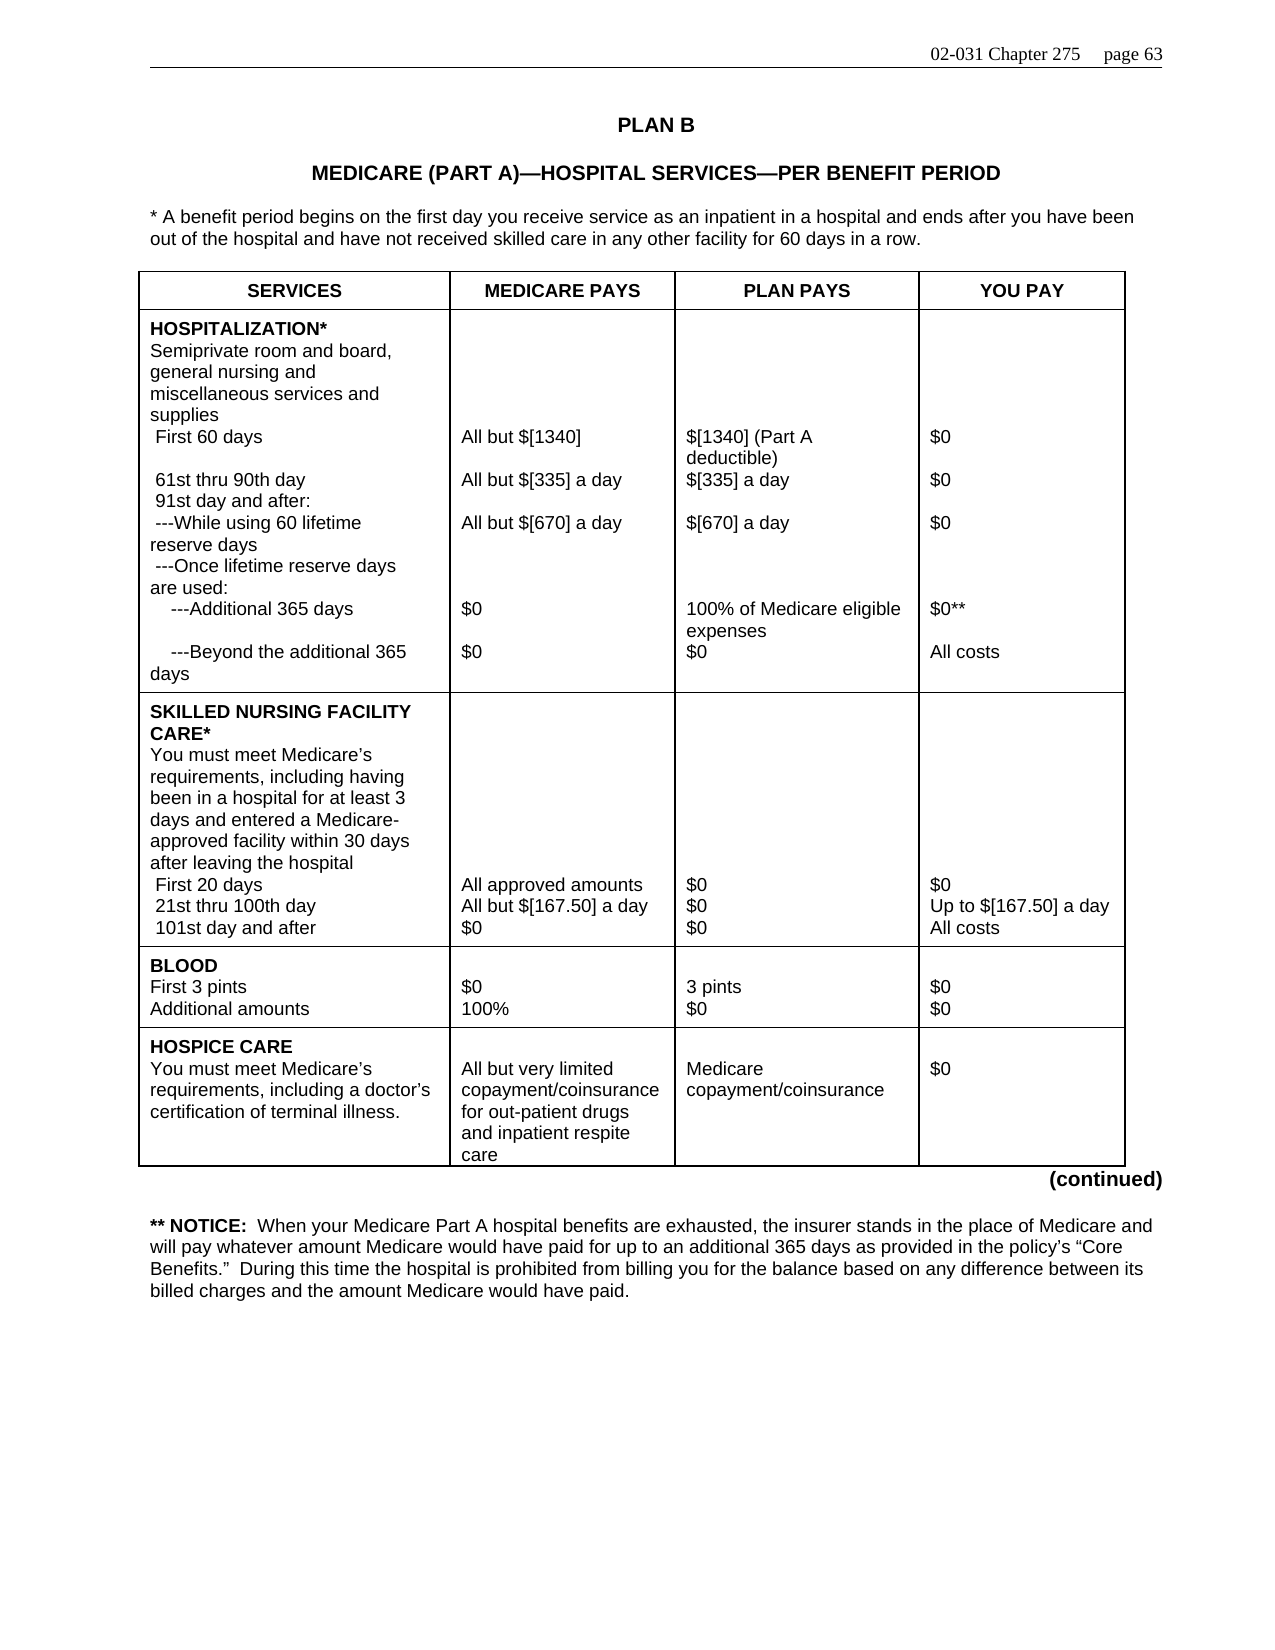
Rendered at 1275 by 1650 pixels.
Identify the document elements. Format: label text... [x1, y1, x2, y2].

table_cell HOSPITALIZATION* Semiprivate room and board, general nursing and miscellaneous services and supplies First 60 days 61st thru 90th day 91st day and after: ---While using 60 lifetime reserve days ---Once lifetime reserve days are used: ---Additional 365 days ---Beyond the additional 365 days [140, 310, 449, 692]
text (continued) [150, 1167, 1162, 1191]
table_cell All but very limited copayment/coinsurance for out-patient drugs and inpatient respite care [451, 1028, 674, 1165]
table_cell 3 pints $0 [676, 947, 918, 1027]
table_cell Medicare copayment/coinsurance [676, 1028, 918, 1165]
table_header SERVICES [140, 272, 449, 309]
table_cell All approved amounts All but $[167.50] a day $0 [451, 693, 674, 946]
table_cell HOSPICE CARE You must meet Medicare’s requirements, including a doctor’s certification of terminal illness. [140, 1028, 449, 1165]
table_cell $0 $0 [920, 947, 1124, 1027]
table_header PLAN PAYS [676, 272, 918, 309]
table_cell $[1340] (Part A deductible) $[335] a day $[670] a day 100% of Medicare eligible expenses $0 [676, 310, 918, 692]
table_cell $0 $0 $0 [676, 693, 918, 946]
table_cell $0 Up to $[167.50] a day All costs [920, 693, 1124, 946]
text MEDICARE (PART A)—HOSPITAL SERVICES—PER BENEFIT PERIOD [150, 160, 1162, 184]
table_cell $0 $0 $0 $0** All costs [920, 310, 1124, 692]
table_header YOU PAY [920, 272, 1124, 309]
text PLAN B [150, 112, 1162, 136]
table_cell SKILLED NURSING FACILITY CARE* You must meet Medicare’s requirements, including having been in a hospital for at least 3 days and entered a Medicare-approved facility within 30 days after leaving the hospital First 20 days 21st thru 100th day 101st day and after [140, 693, 449, 946]
text ** NOTICE: When your Medicare Part A hospital benefits are exhausted, the insurer stands in the place of Medicare and will pay whatever amount Medicare would have paid for up to an additional 365 days as provided in the policy’s “Core Benefits.” During this time the hospital is prohibited from billing you for the balance based on any difference between its billed charges and the amount Medicare would have paid. [150, 1215, 1162, 1301]
table_header MEDICARE PAYS [451, 272, 674, 309]
table_cell All but $[1340] All but $[335] a day All but $[670] a day $0 $0 [451, 310, 674, 692]
table_cell $0 [920, 1028, 1124, 1165]
table_cell BLOOD First 3 pints Additional amounts [140, 947, 449, 1027]
table_cell $0 100% [451, 947, 674, 1027]
text * A benefit period begins on the first day you receive service as an inpatient in a hospital and ends after you have been out of the hospital and have not received skilled care in any other facility for 60 days in a row. [150, 206, 1162, 249]
